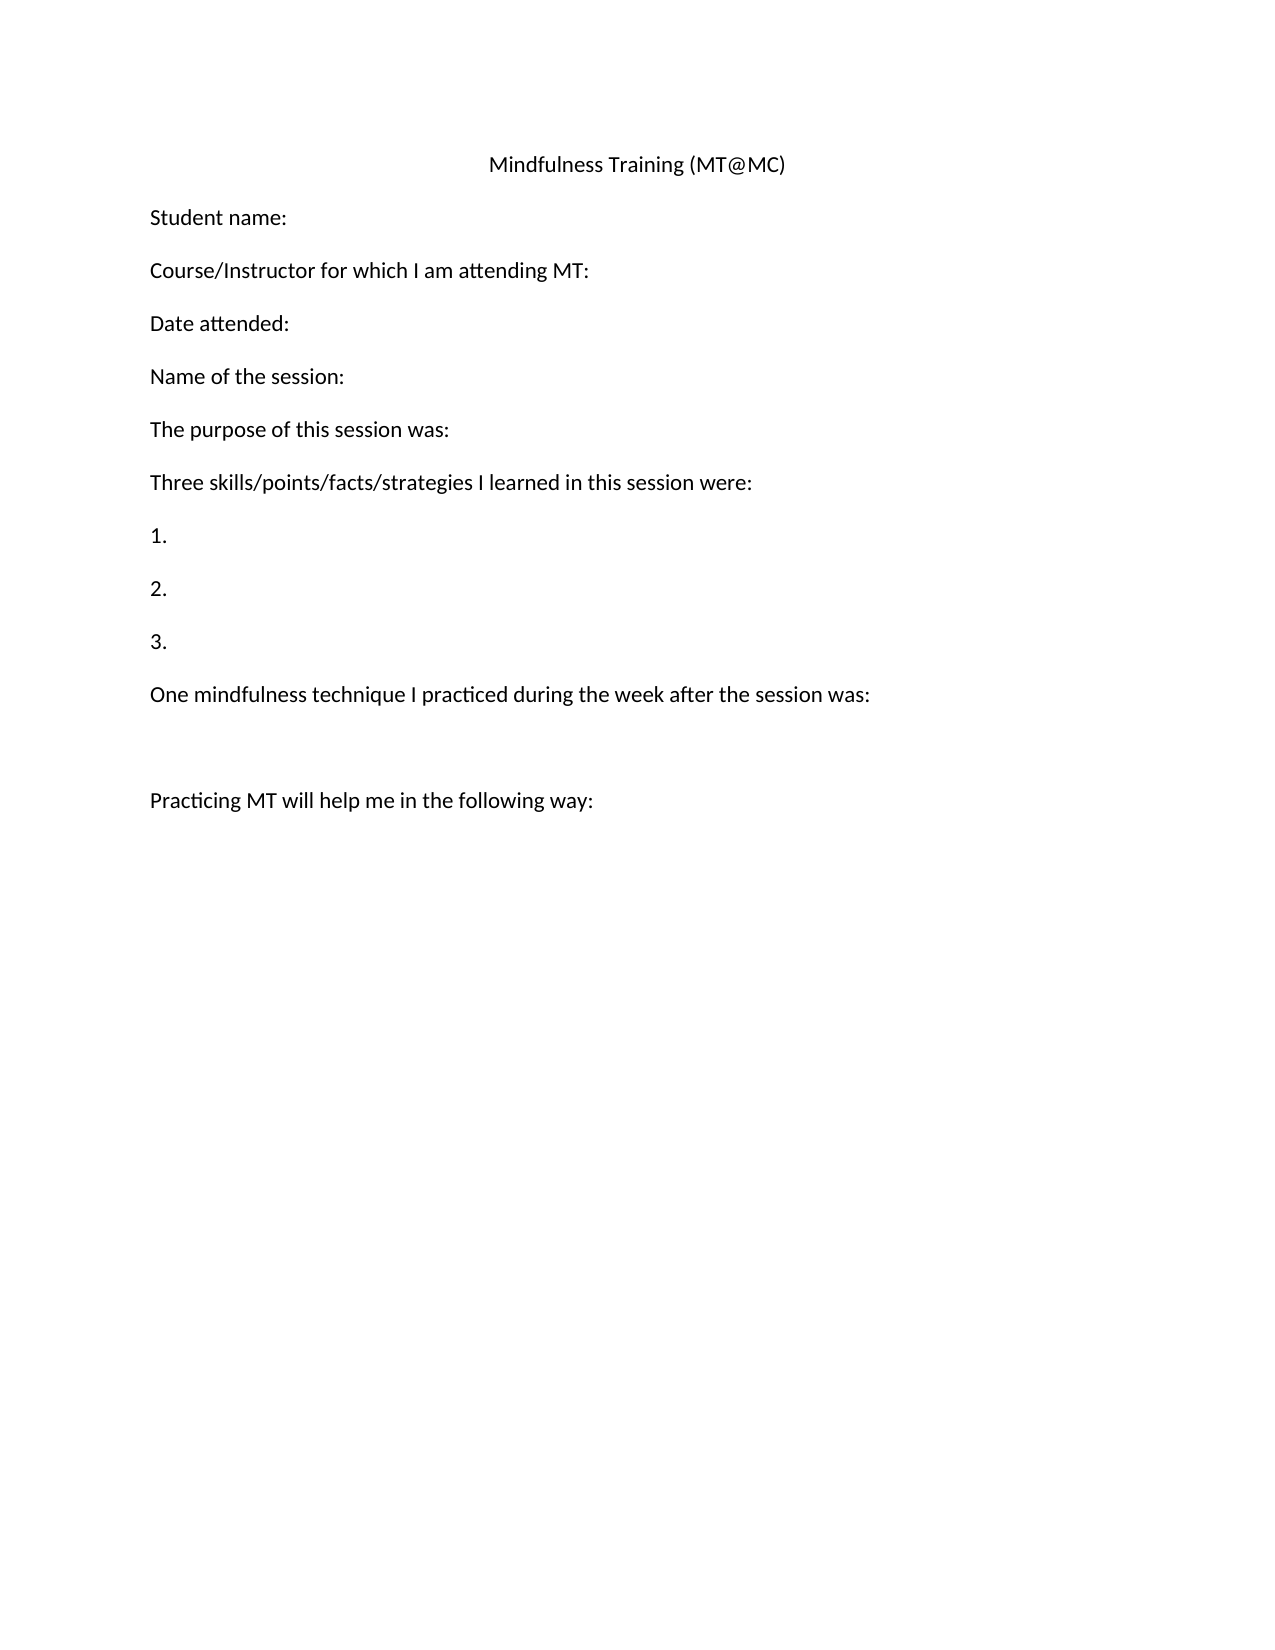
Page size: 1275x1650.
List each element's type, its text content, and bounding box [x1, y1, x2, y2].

text 2. [150, 574, 1125, 602]
text Name of the session: [150, 362, 1125, 390]
text 3. [150, 627, 1125, 655]
text The purpose of this session was: [150, 415, 1125, 443]
text Practicing MT will help me in the following way: [150, 786, 1125, 814]
text Mindfulness Training (MT@MC) [150, 150, 1125, 178]
text Three skills/points/facts/strategies I learned in this session were: [150, 468, 1125, 496]
text One mindfulness technique I practiced during the week after the session was: [150, 680, 1125, 708]
text Date attended: [150, 309, 1125, 337]
text Course/Instructor for which I am attending MT: [150, 256, 1125, 284]
text 1. [150, 521, 1125, 549]
text Student name: [150, 203, 1125, 231]
